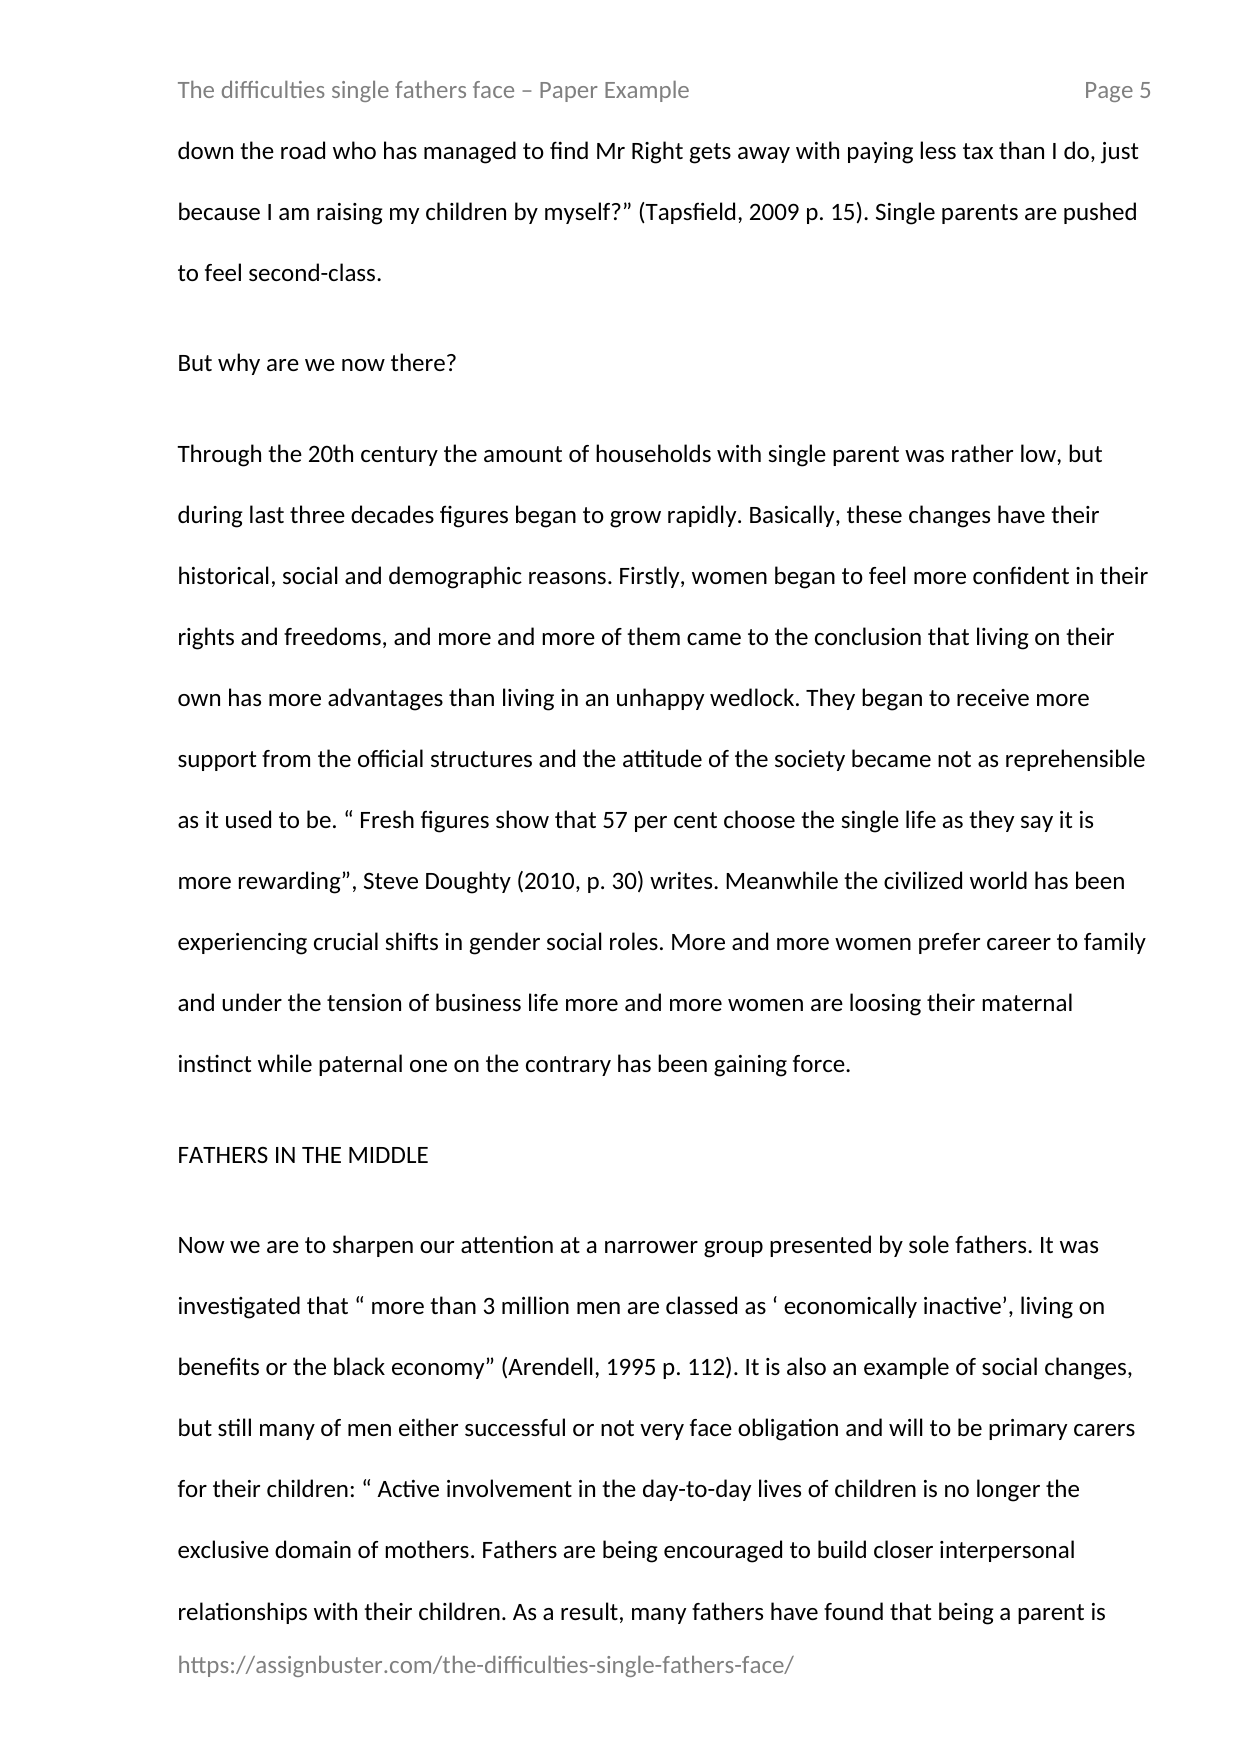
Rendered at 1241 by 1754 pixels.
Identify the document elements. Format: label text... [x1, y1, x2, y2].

text But why are we now there? [177, 347, 1152, 378]
text Through the 20th century the amount of households with single parent was rather low, but during last three decades figures began to grow rapidly. Basically, these changes have their historical, social and demographic reasons. Firstly, women began to feel more confident in their rights and freedoms, and more and more of them came to the conclusion that living on their own has more advantages than living in an unhappy wedlock. They began to receive more support from the official structures and the attitude of the society became not as reprehensible as it used to be. “ Fresh figures show that 57 per cent choose the single life as they say it is more rewarding”, Steve Doughty (2010, p. 30) writes. Meanwhile the civilized world has been experiencing crucial shifts in gender social roles. More and more women prefer career to family and under the tension of business life more and more women are loosing their maternal instinct while paternal one on the contrary has been gaining force. [177, 438, 1152, 1079]
text FATHERS IN THE MIDDLE [177, 1139, 1152, 1169]
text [177, 135, 1152, 287]
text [177, 1229, 1152, 1626]
